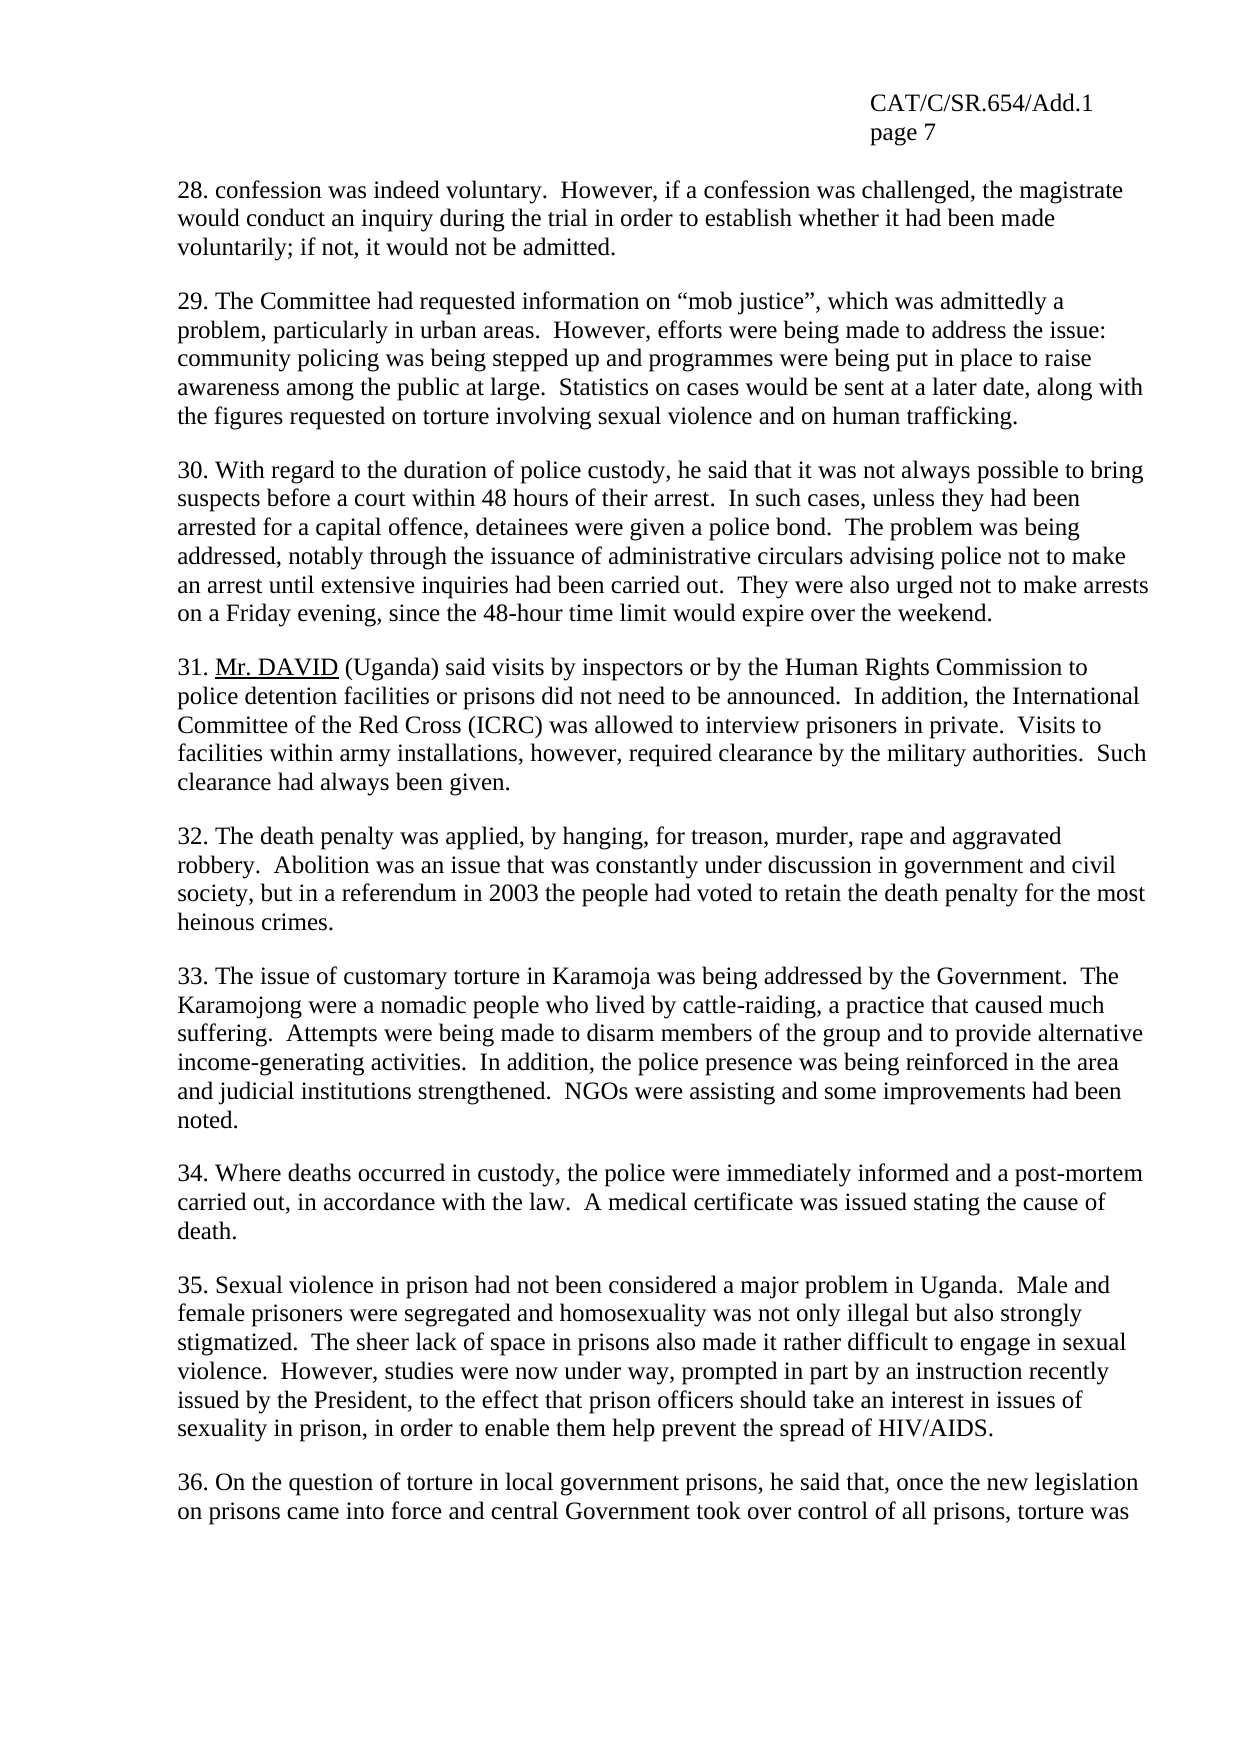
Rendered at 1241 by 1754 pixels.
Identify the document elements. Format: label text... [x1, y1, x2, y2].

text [177, 1467, 1152, 1525]
text Mr. DAVID (Uganda) said visits by inspectors or by the Human Rights Commission to police detention facilities or prisons did not need to be announced. In addition, the International Committee of the Red Cross (ICRC) was allowed to interview prisoners in private. Visits to facilities within army installations, however, required clearance by the military authorities. Such clearance had always been given. [177, 652, 1152, 796]
text The issue of customary torture in Karamoja was being addressed by the Government. The Karamojong were a nomadic people who lived by cattle-raiding, a practice that caused much suffering. Attempts were being made to disarm members of the group and to provide alternative income-generating activities. In addition, the police presence was being reinforced in the area and judicial institutions strengthened. NGOs were assisting and some improvements had been noted. [177, 961, 1152, 1133]
text With regard to the duration of police custody, he said that it was not always possible to bring suspects before a court within 48 hours of their arrest. In such cases, unless they had been arrested for a capital offence, detainees were given a police bond. The problem was being addressed, notably through the issuance of administrative circulars advising police not to make an arrest until extensive inquiries had been carried out. They were also urged not to make arrests on a Friday evening, since the 48-hour time limit would expire over the weekend. [177, 455, 1152, 627]
text The death penalty was applied, by hanging, for treason, murder, rape and aggravated robbery. Abolition was an issue that was constantly under discussion in government and civil society, but in a referendum in 2003 the people had voted to retain the death penalty for the most heinous crimes. [177, 821, 1152, 936]
text The Committee had requested information on “mob justice”, which was admittedly a problem, particularly in urban areas. However, efforts were being made to address the issue: community policing was being stepped up and programmes were being put in place to raise awareness among the public at large. Statistics on cases would be sent at a later date, along with the figures requested on torture involving sexual violence and on human trafficking. [177, 286, 1152, 430]
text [177, 175, 1152, 261]
text Where deaths occurred in custody, the police were immediately informed and a post-mortem carried out, in accordance with the law. A medical certificate was issued stating the cause of death. [177, 1158, 1152, 1245]
text Sexual violence in prison had not been considered a major problem in Uganda. Male and female prisoners were segregated and homosexuality was not only illegal but also strongly stigmatized. The sheer lack of space in prisons also made it rather difficult to engage in sexual violence. However, studies were now under way, prompted in part by an instruction recently issued by the President, to the effect that prison officers should take an interest in issues of sexuality in prison, in order to enable them help prevent the spread of HIV/AIDS. [177, 1270, 1152, 1442]
